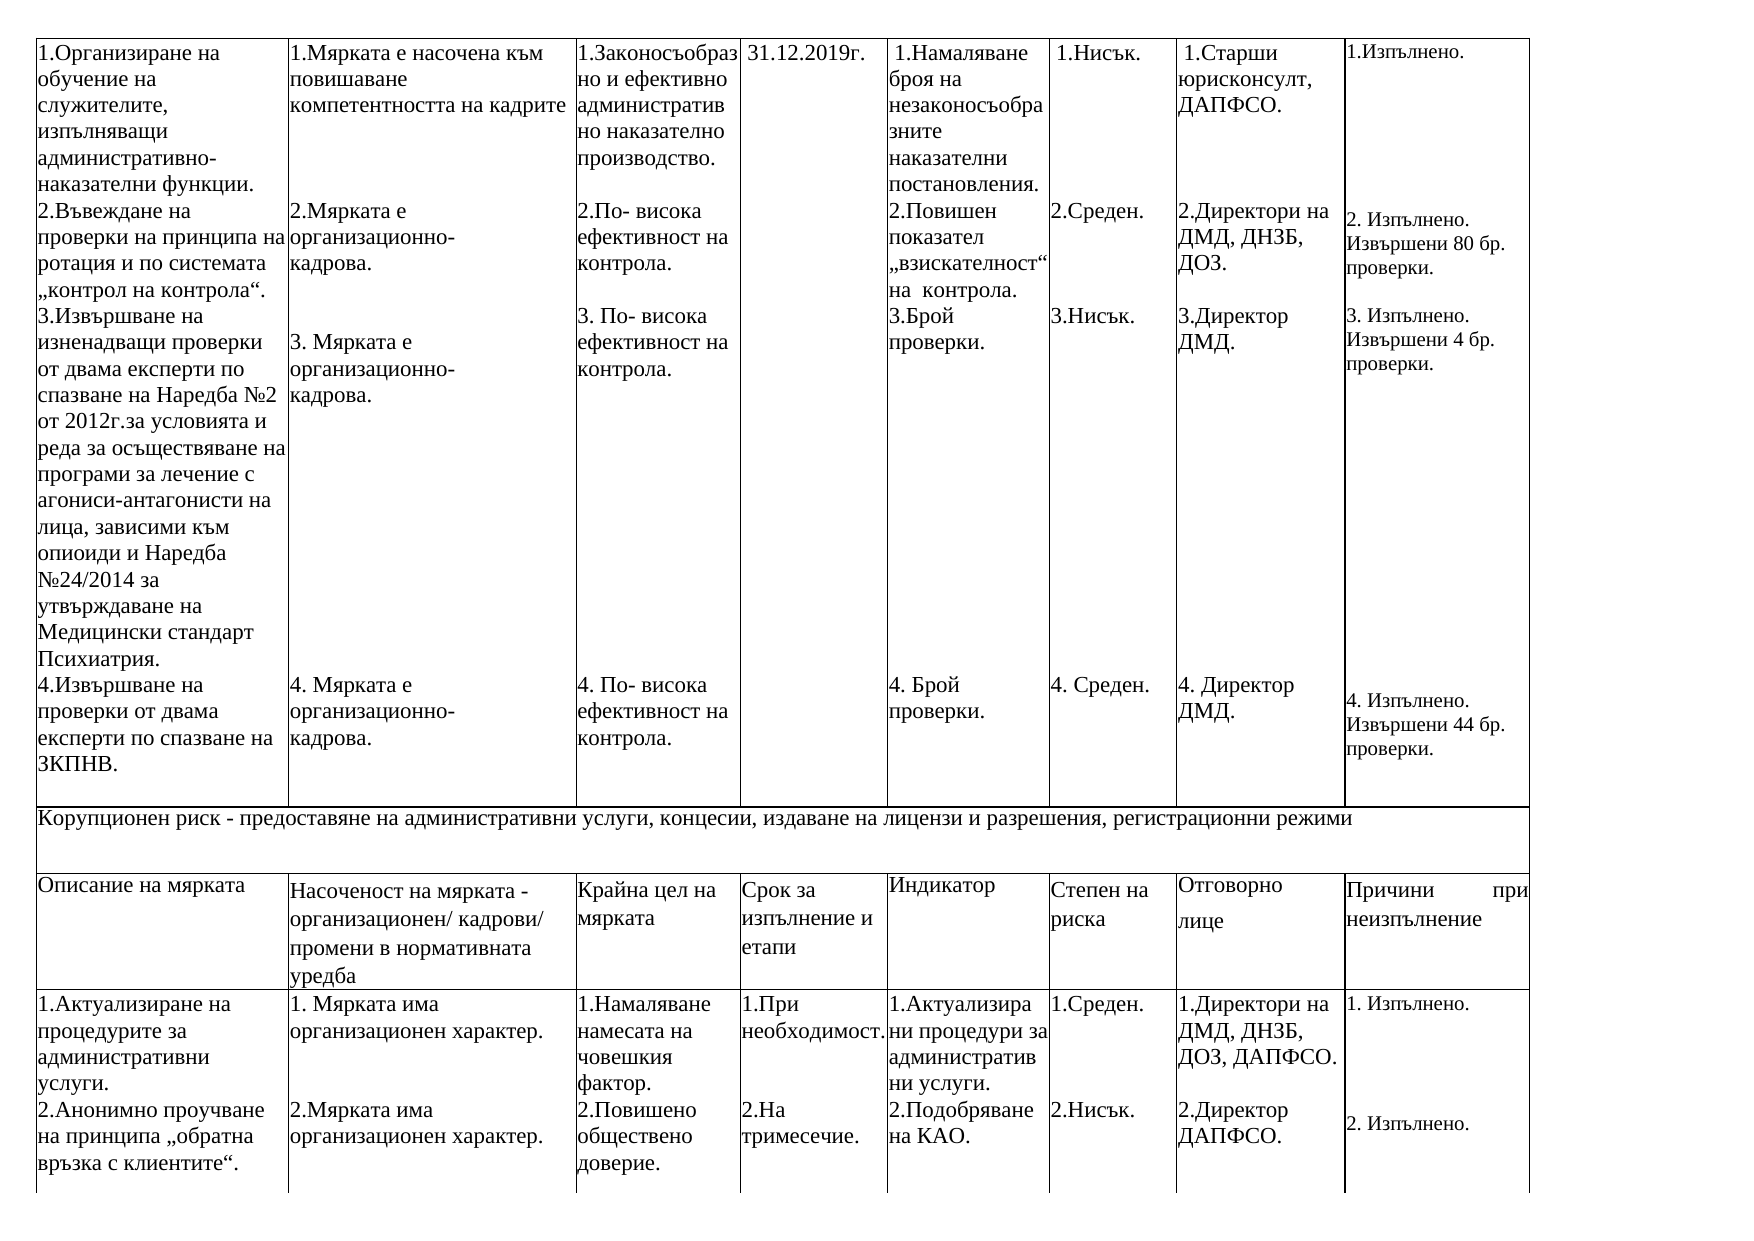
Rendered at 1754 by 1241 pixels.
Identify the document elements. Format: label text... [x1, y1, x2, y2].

table_cell 1.Актуализира ни процедури за административни услуги. 2.Подобряване на КАО. [888, 990, 1049, 1193]
table_cell Отговорно лице [1177, 874, 1344, 989]
table_header 1.Нисък. 2.Среден. 3.Нисък. 4. Среден. [1050, 39, 1176, 806]
table_cell Корупционен риск - предоставяне на административни услуги, концесии, издаване на лицензи и разрешения, регистрационни режими [37, 808, 1529, 873]
table_cell 1.Намаляване намесата на човешкия фактор. 2.Повишено обществено доверие. [577, 990, 740, 1193]
table_header 1.Организиране на обучение на служителите, изпълняващи административно-наказателни функции. 2.Въвеждане на проверки на принципа на ротация и по системата „контрол на контрола“. 3.Извършване на изненадващи проверки от двама експерти по спазване на Наредба №2 от 2012г.за условията и реда за осъществяване на програми за лечение с агониси-антагонисти на лица, зависими към опиоиди и Наредба №24/2014 за утвърждаване на Медицински стандарт Психиатрия. 4.Извършване на проверки от двама експерти по спазване на ЗКПНВ. [37, 39, 288, 806]
table_cell 1.При необходимост. 2.На тримесечие. [741, 990, 887, 1193]
table_header 1.Намаляване броя на незаконосъобразните наказателни постановления. 2.Повишен показател „взискателност“ на контрола. 3.Брой проверки. 4. Брой проверки. [888, 39, 1049, 806]
table_cell Срок за изпълнение и етапи [741, 874, 887, 989]
table_header 1.Законосъобраз но и ефективно административ но наказателно производство. 2.По- висока ефективност на контрола. 3. По- висока ефективност на контрола. 4. По- висока ефективност на контрола. [577, 39, 740, 806]
table_header 31.12.2019г. [741, 39, 887, 806]
table_cell Крайна цел на мярката [577, 874, 740, 989]
table_cell Описание на мярката [37, 874, 288, 989]
table_header 1.Старши юрисконсулт, ДАПФСО. 2.Директори на ДМД, ДНЗБ, ДОЗ. 3.Директор ДМД. 4. Директор ДМД. [1177, 39, 1344, 806]
table_cell Насоченост на мярката - организационен/ кадрови/ промени в нормативната уредба [289, 874, 576, 989]
table_cell 1. Мярката има организационен характер. 2.Мярката има организационен характер. [289, 990, 576, 1193]
table_cell 1.Актуализиране на процедурите за административни услуги. 2.Анонимно проучване на принципа „обратна връзка с клиентите“. [37, 990, 288, 1193]
table_header 1.Мярката е насочена към повишаване компетентността на кадрите 2.Мярката е организационно- кадрова. 3. Мярката е организационно- кадрова. 4. Мярката е организационно- кадрова. [289, 39, 576, 806]
table_cell 1.Среден. 2.Нисък. [1050, 990, 1176, 1193]
table_header 1.Изпълнено. 2. Изпълнено. Извършени 80 бр. проверки. 3. Изпълнено. Извършени 4 бр. проверки. 4. Изпълнено. Извършени 44 бр. проверки. [1346, 39, 1529, 806]
table_cell 1.Директори на ДМД, ДНЗБ, ДОЗ, ДАПФСО. 2.Директор ДАПФСО. [1177, 990, 1344, 1193]
table_cell Индикатор [888, 874, 1049, 989]
table_cell Причини при неизпълнение [1346, 874, 1529, 989]
table_cell 1. Изпълнено. 2. Изпълнено. [1346, 990, 1529, 1193]
table_cell Степен на риска [1050, 874, 1176, 989]
